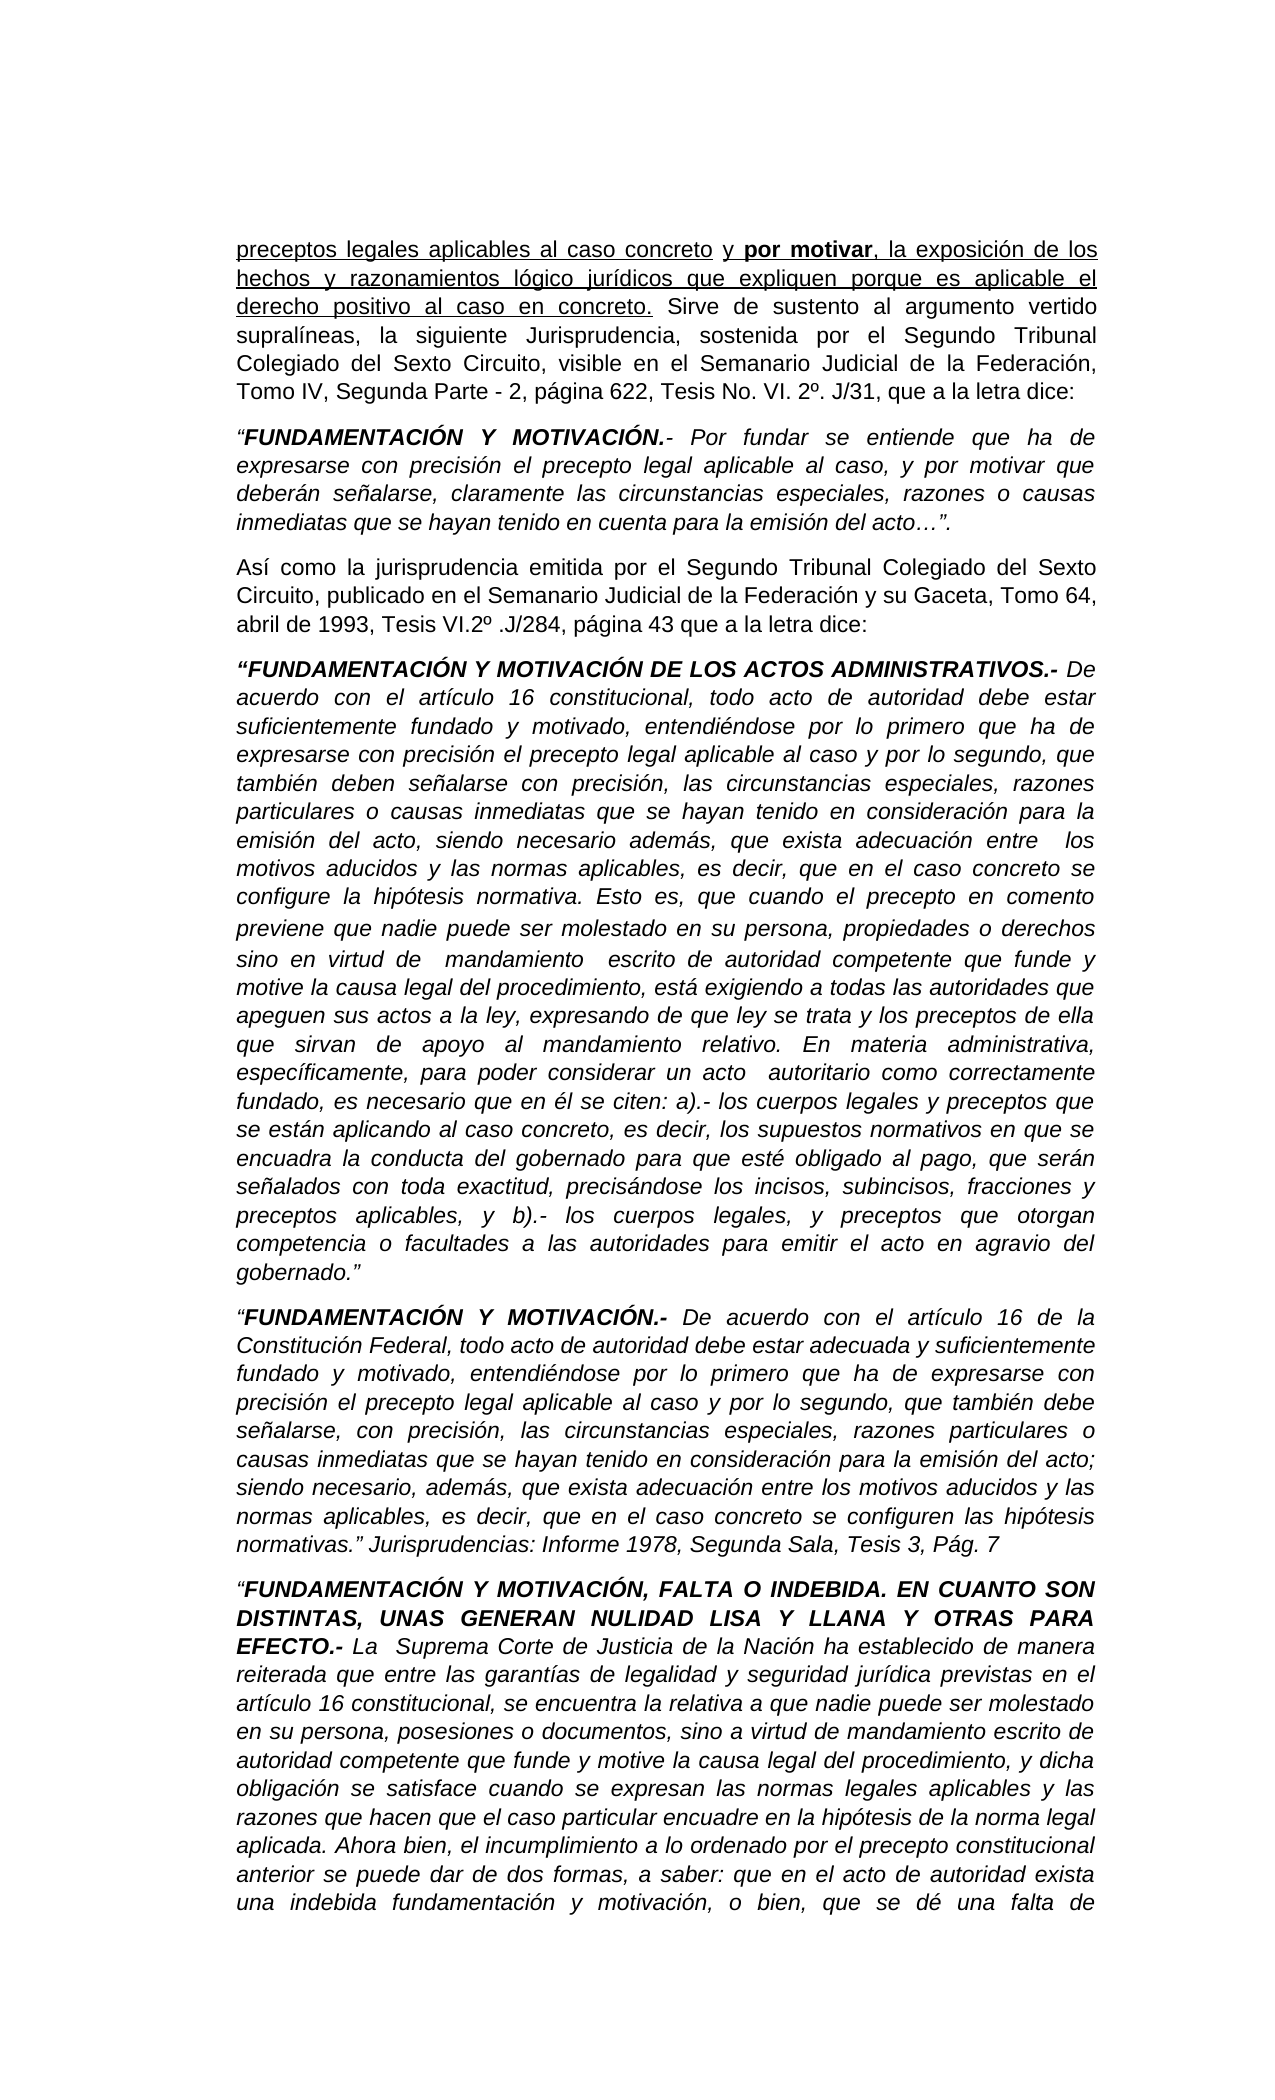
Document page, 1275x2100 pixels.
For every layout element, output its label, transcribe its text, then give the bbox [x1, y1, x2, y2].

text “FUNDAMENTACIÓN Y MOTIVACIÓN.- Por fundar se entiende que ha de expresarse con precisión el precepto legal aplicable al caso, y por motivar que deberán señalarse, claramente las circunstancias especiales, razones o causas inmediatas que se hayan tenido en cuenta para la emisión del acto…”. [236, 423, 1098, 535]
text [236, 236, 1098, 405]
text “FUNDAMENTACIÓN Y MOTIVACIÓN DE LOS ACTOS ADMINISTRATIVOS.- De acuerdo con el artículo 16 constitucional, todo acto de autoridad debe estar suficientemente fundado y motivado, entendiéndose por lo primero que ha de expresarse con precisión el precepto legal aplicable al caso y por lo segundo, que también deben señalarse con precisión, las circunstancias especiales, razones particulares o causas inmediatas que se hayan tenido en consideración para la emisión del acto, siendo necesario además, que exista adecuación entre los motivos aducidos y las normas aplicables, es decir, que en el caso concreto se configure la hipótesis normativa. Esto es, que cuando el precepto en comento previene que nadie puede ser molestado en su persona, propiedades o derechos sino en virtud de mandamiento escrito de autoridad competente que funde y motive la causa legal del procedimiento, está exigiendo a todas las autoridades que apeguen sus actos a la ley, expresando de que ley se trata y los preceptos de ella que sirvan de apoyo al mandamiento relativo. En materia administrativa, específicamente, para poder considerar un acto autoritario como correctamente fundado, es necesario que en él se citen: a).- los cuerpos legales y preceptos que se están aplicando al caso concreto, es decir, los supuestos normativos en que se encuadra la conducta del gobernado para que esté obligado al pago, que serán señalados con toda exactitud, precisándose los incisos, subincisos, fracciones y preceptos aplicables, y b).- los cuerpos legales, y preceptos que otorgan competencia o facultades a las autoridades para emitir el acto en agravio del gobernado.” [236, 656, 1098, 1285]
text Así como la jurisprudencia emitida por el Segundo Tribunal Colegiado del Sexto Circuito, publicado en el Semanario Judicial de la Federación y su Gaceta, Tomo 64, abril de 1993, Tesis VI.2º .J/284, página 43 que a la letra dice: [236, 554, 1098, 637]
text “FUNDAMENTACIÓN Y MOTIVACIÓN.- De acuerdo con el artículo 16 de la Constitución Federal, todo acto de autoridad debe estar adecuada y suficientemente fundado y motivado, entendiéndose por lo primero que ha de expresarse con precisión el precepto legal aplicable al caso y por lo segundo, que también debe señalarse, con precisión, las circunstancias especiales, razones particulares o causas inmediatas que se hayan tenido en consideración para la emisión del acto; siendo necesario, además, que exista adecuación entre los motivos aducidos y las normas aplicables, es decir, que en el caso concreto se configuren las hipótesis normativas.” Jurisprudencias: Informe 1978, Segunda Sala, Tesis 3, Pág. 7 [236, 1303, 1098, 1557]
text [236, 1576, 1098, 1915]
